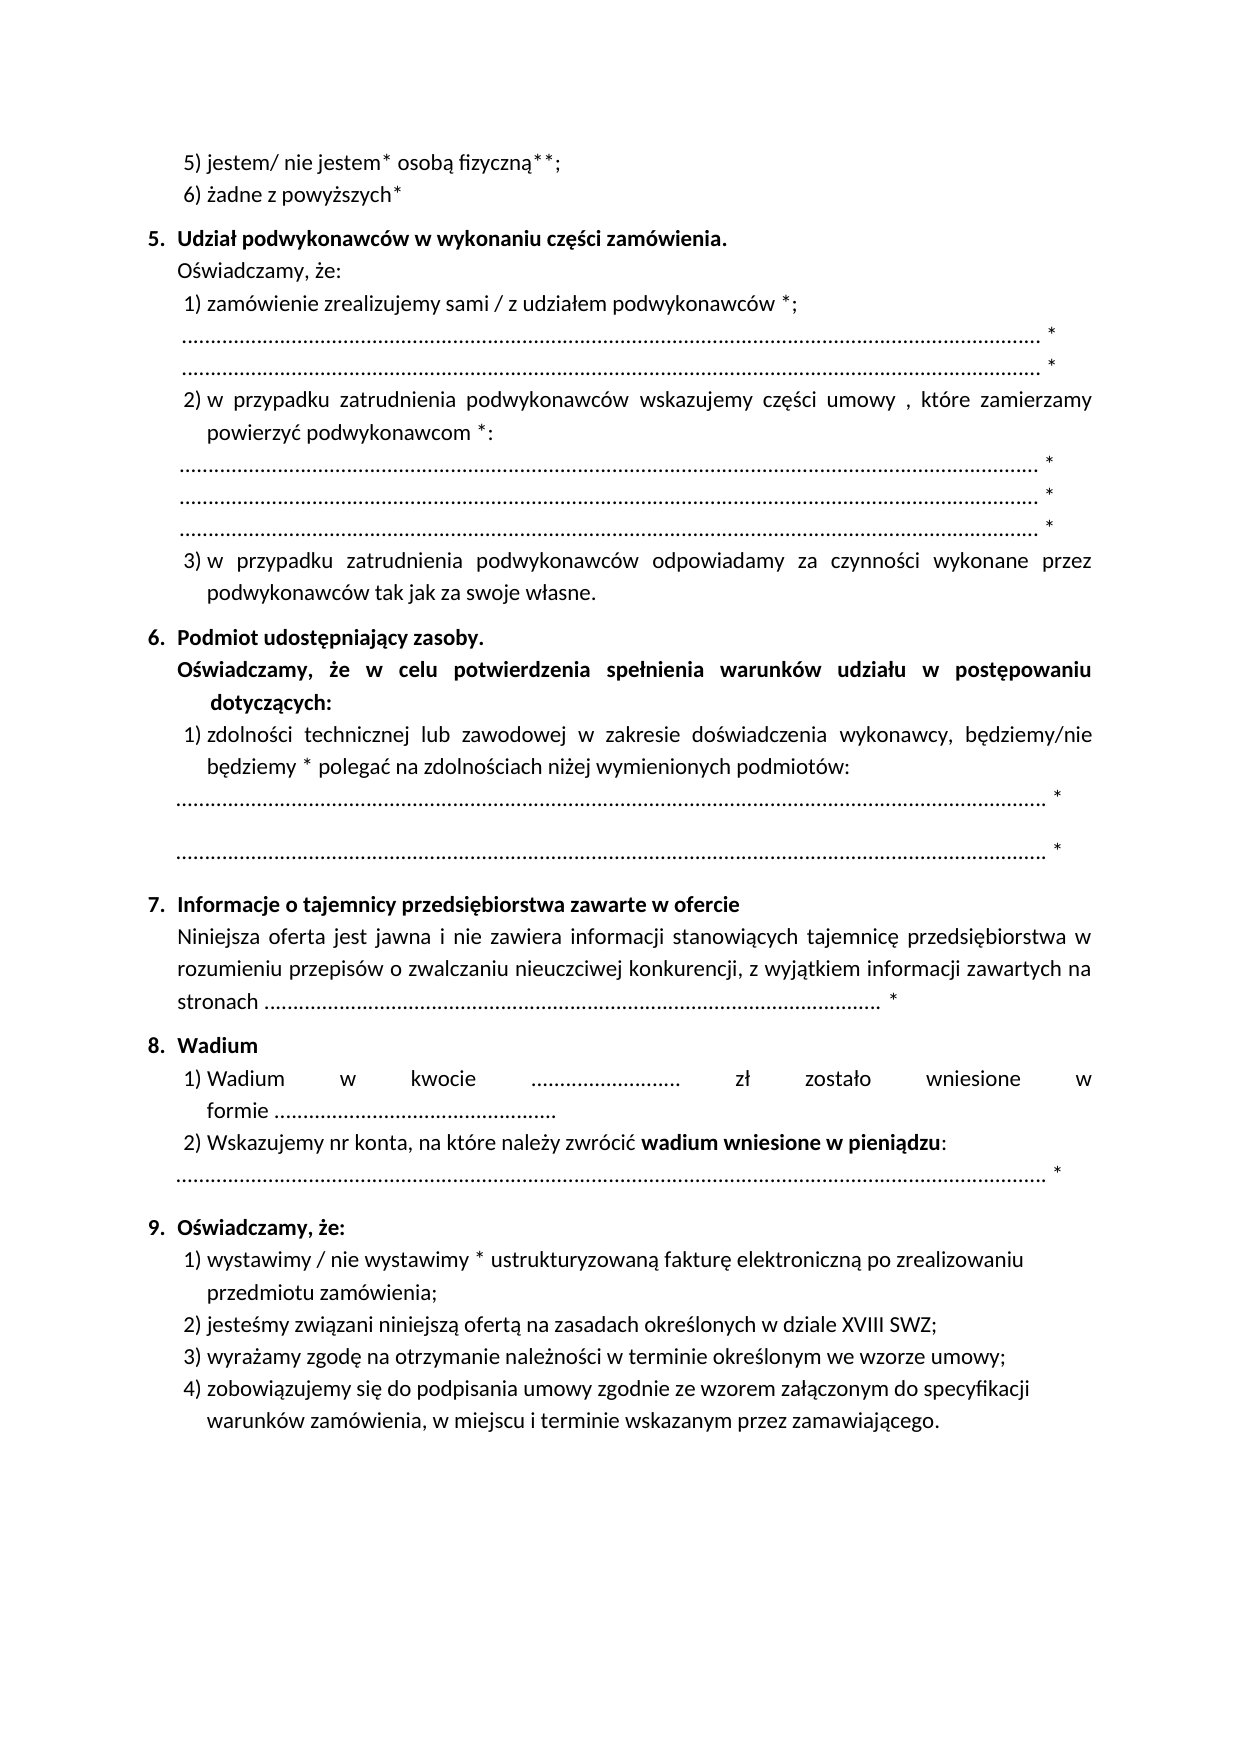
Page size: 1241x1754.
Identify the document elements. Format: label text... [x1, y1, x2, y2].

list Informacje o tajemnicy przedsiębiorstwa zawarte w ofercie [148, 890, 1093, 918]
list zamówienie zrealizujemy sami / z udziałem podwykonawców *; [183, 289, 1093, 317]
text ....................................................................................................................................................... * [148, 837, 1093, 865]
list żadne z powyższych* [183, 180, 1093, 208]
list jesteśmy związani niniejszą ofertą na zasadach określonych w dziale XVIII SWZ; [183, 1310, 1093, 1338]
list jestem/ nie jestem* osobą fizyczną**; [183, 148, 1093, 176]
text ....................................................................................................................................................... * [148, 784, 1093, 812]
list Podmiot udostępniający zasoby. [148, 623, 1093, 651]
text Niniejsza oferta jest jawna i nie zawiera informacji stanowiących tajemnicę przedsiębiorstwa w rozumieniu przepisów o zwalczaniu nieuczciwej konkurencji, z wyjątkiem informacji zawartych na stronach ........................................................................................................... * [177, 922, 1093, 1015]
text ..................................................................................................................................................... * [148, 353, 1093, 381]
list wystawimy / nie wystawimy * ustrukturyzowaną fakturę elektroniczną po zrealizowaniu przedmiotu zamówienia; [183, 1245, 1093, 1306]
text ..................................................................................................................................................... * [179, 482, 1093, 510]
list wyrażamy zgodę na otrzymanie należności w terminie określonym we wzorze umowy; [183, 1342, 1093, 1370]
text ....................................................................................................................................................... * [148, 1160, 1093, 1188]
list Oświadczamy, że: [148, 1213, 1093, 1241]
list Udział podwykonawców w wykonaniu części zamówienia. [148, 224, 1093, 252]
list zdolności technicznej lub zawodowej w zakresie doświadczenia wykonawcy, będziemy/nie będziemy * polegać na zdolnościach niżej wymienionych podmiotów: [183, 720, 1093, 780]
text ..................................................................................................................................................... * [148, 321, 1093, 349]
text Oświadczamy, że w celu potwierdzenia spełnienia warunków udziału w postępowaniu dotyczących: [177, 655, 1093, 716]
text ..................................................................................................................................................... * [179, 514, 1093, 542]
list Wskazujemy nr konta, na które należy zwrócić wadium wniesione w pieniądzu: [183, 1128, 1093, 1156]
list Wadium w kwocie .......................... zł zostało wniesione w formie ................................................. [183, 1064, 1093, 1124]
list zobowiązujemy się do podpisania umowy zgodnie ze wzorem załączonym do specyfikacji warunków zamówienia, w miejscu i terminie wskazanym przez zamawiającego. [183, 1374, 1093, 1434]
list Wadium [148, 1031, 1093, 1059]
text Oświadczamy, że: [177, 257, 1093, 285]
list w przypadku zatrudnienia podwykonawców wskazujemy części umowy , które zamierzamy powierzyć podwykonawcom *: [183, 385, 1093, 446]
text ..................................................................................................................................................... * [179, 450, 1093, 478]
list w przypadku zatrudnienia podwykonawców odpowiadamy za czynności wykonane przez podwykonawców tak jak za swoje własne. [183, 546, 1093, 607]
